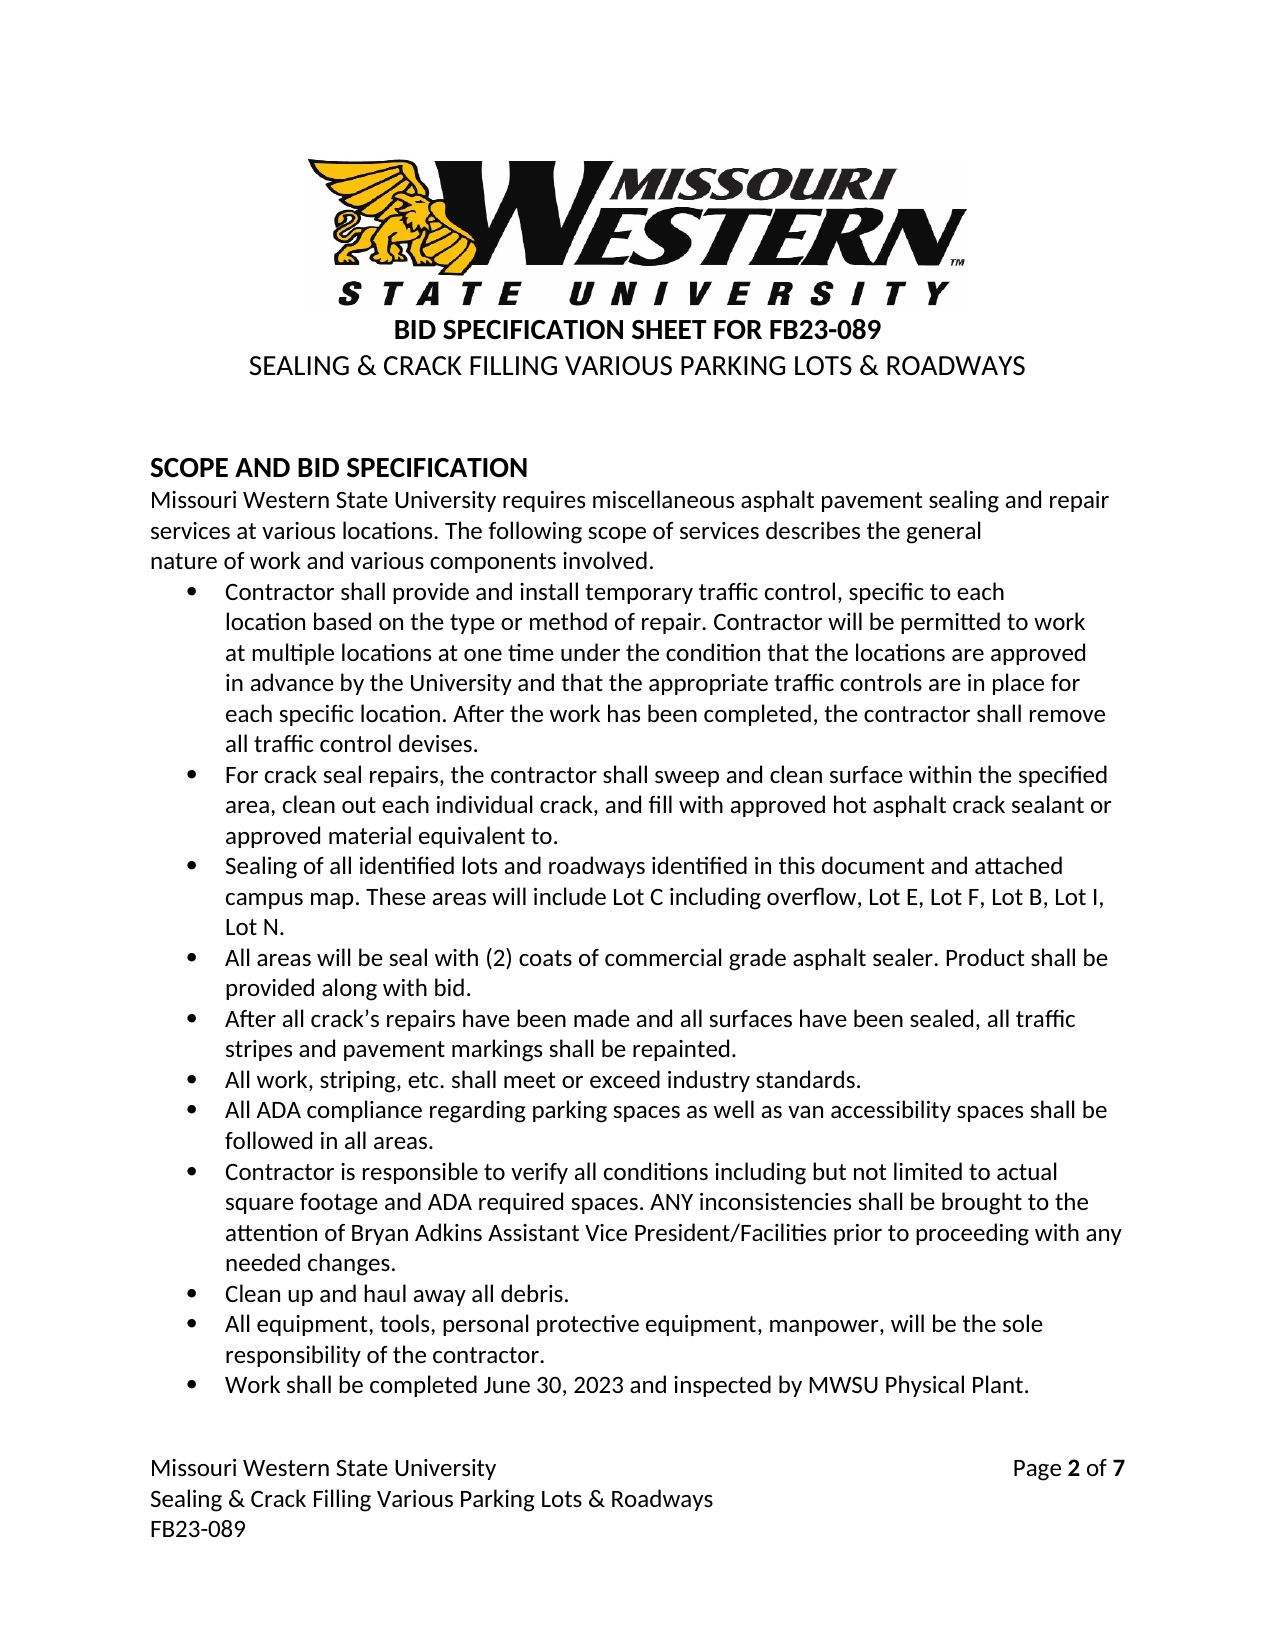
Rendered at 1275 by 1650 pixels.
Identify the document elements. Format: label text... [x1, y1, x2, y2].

list Work shall be completed June 30, 2023 and inspected by MWSU Physical Plant. [187, 1369, 1125, 1400]
list All areas will be seal with (2) coats of commercial grade asphalt sealer. Product shall be provided along with bid. [187, 942, 1125, 1003]
list Sealing of all identified lots and roadways identified in this document and attached campus map. These areas will include Lot C including overflow, Lot E, Lot F, Lot B, Lot I, Lot N. [187, 851, 1125, 942]
text at multiple locations at one time under the condition that the locations are approved [225, 637, 1125, 667]
list Contractor is responsible to verify all conditions including but not limited to actual square footage and ADA required spaces. ANY inconsistencies shall be brought to the attention of Bryan Adkins Assistant Vice President/Facilities prior to proceeding with any needed changes. [187, 1156, 1125, 1278]
text Missouri Western State University requires miscellaneous asphalt pavement sealing and repair services at various locations. The following scope of services describes the general [150, 484, 1125, 545]
text in advance by the University and that the appropriate traffic controls are in place for each specific location. After the work has been completed, the contractor shall remove [225, 667, 1125, 728]
list After all crack’s repairs have been made and all surfaces have been sealed, all traffic stripes and pavement markings shall be repainted. [187, 1003, 1125, 1064]
list For crack seal repairs, the contractor shall sweep and clean surface within the specified area, clean out each individual crack, and fill with approved hot asphalt crack sealant or approved material equivalent to. [187, 759, 1125, 851]
picture [308, 159, 967, 312]
text nature of work and various components involved. [150, 545, 1125, 576]
text location based on the type or method of repair. Contractor will be permitted to work [225, 606, 1125, 637]
list All ADA compliance regarding parking spaces as well as van accessibility spaces shall be followed in all areas. [187, 1095, 1125, 1156]
list Clean up and haul away all debris. [187, 1278, 1125, 1308]
text all traffic control devises. [225, 728, 1125, 759]
text BID SPECIFICATION SHEET FOR FB23-089 [150, 311, 1125, 347]
list All work, striping, etc. shall meet or exceed industry standards. [187, 1064, 1125, 1095]
list All equipment, tools, personal protective equipment, manpower, will be the sole responsibility of the contractor. [187, 1308, 1125, 1369]
text SEALING & CRACK FILLING VARIOUS PARKING LOTS & ROADWAYS [150, 347, 1125, 382]
text SCOPE AND BID SPECIFICATION [150, 449, 1125, 484]
list Contractor shall provide and install temporary traffic control, specific to each [187, 576, 1125, 606]
